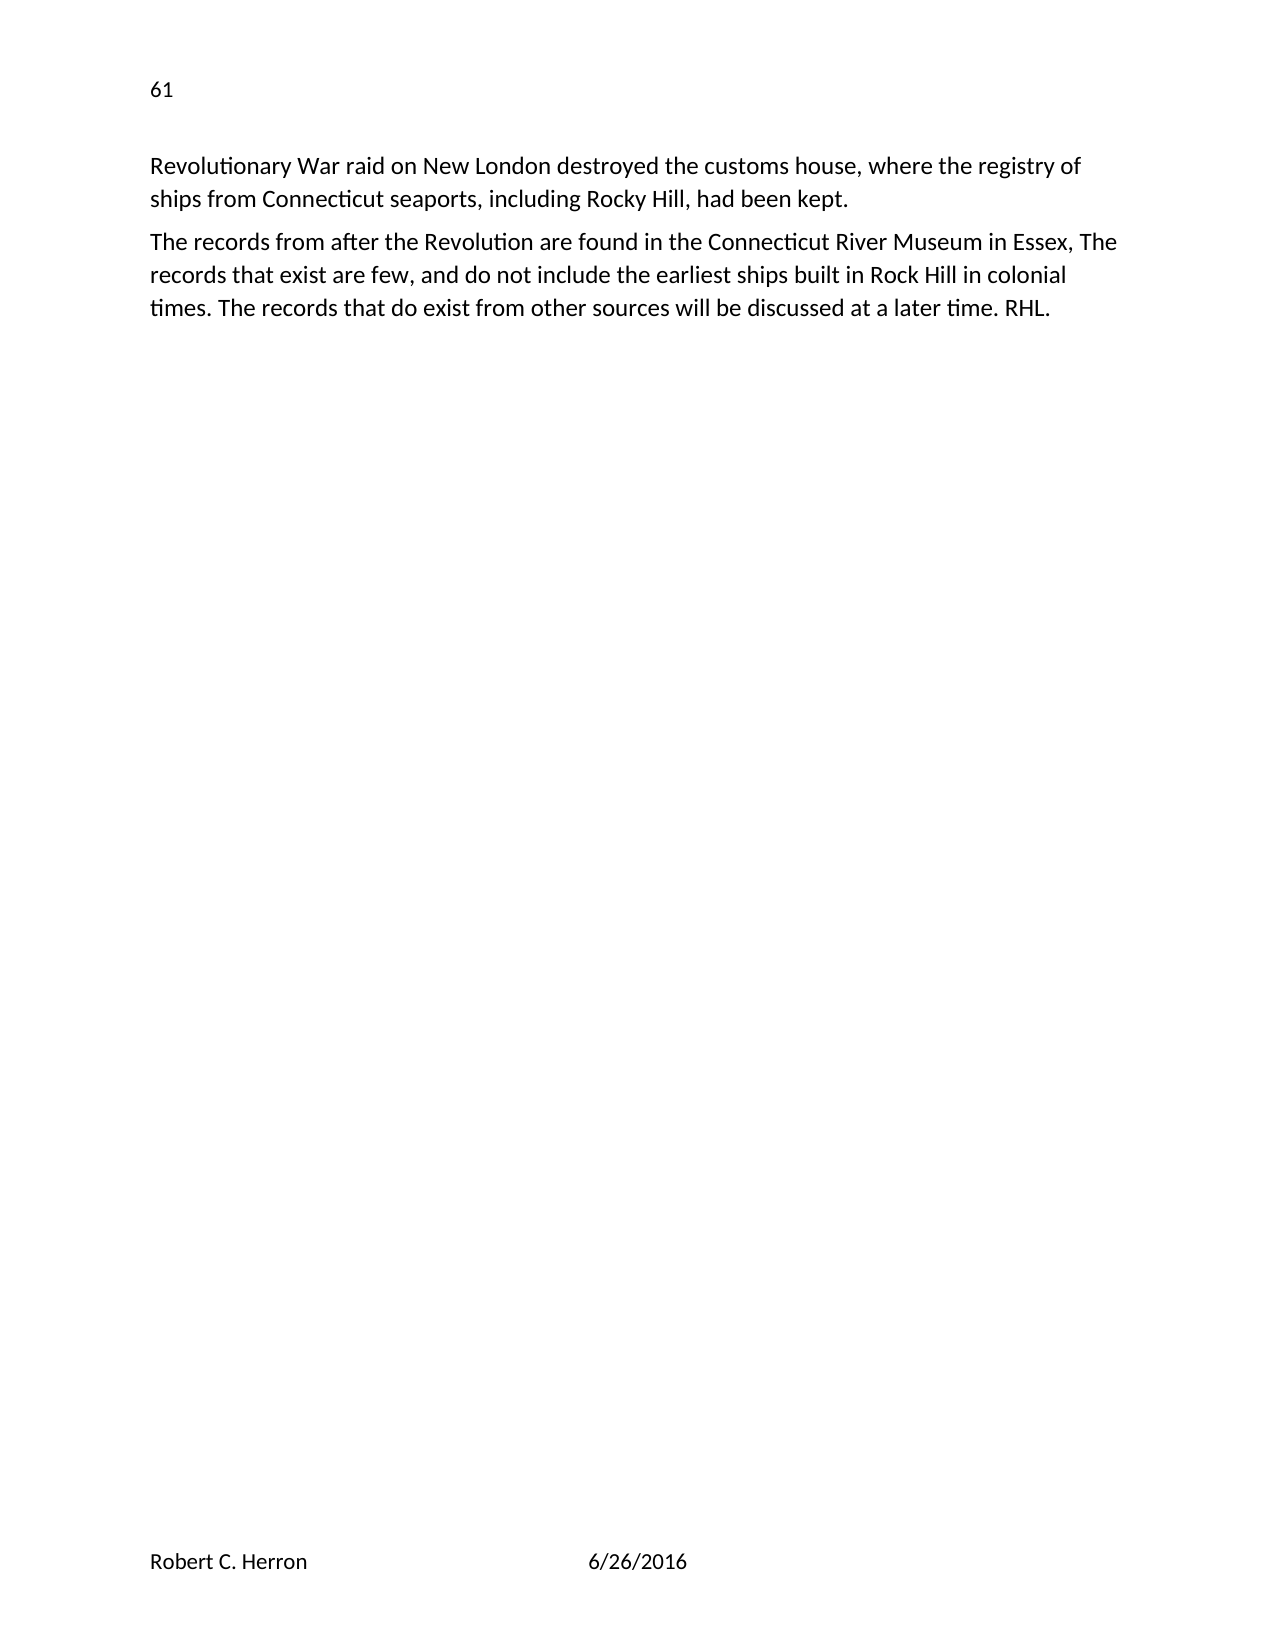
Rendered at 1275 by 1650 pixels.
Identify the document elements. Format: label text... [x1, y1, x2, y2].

text The records from after the Revolution are found in the Connecticut River Museum in Essex, The records that exist are few, and do not include the earliest ships built in Rock Hill in colonial times. The records that do exist from other sources will be discussed at a later time. RHL. [150, 226, 1125, 323]
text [150, 150, 1125, 213]
